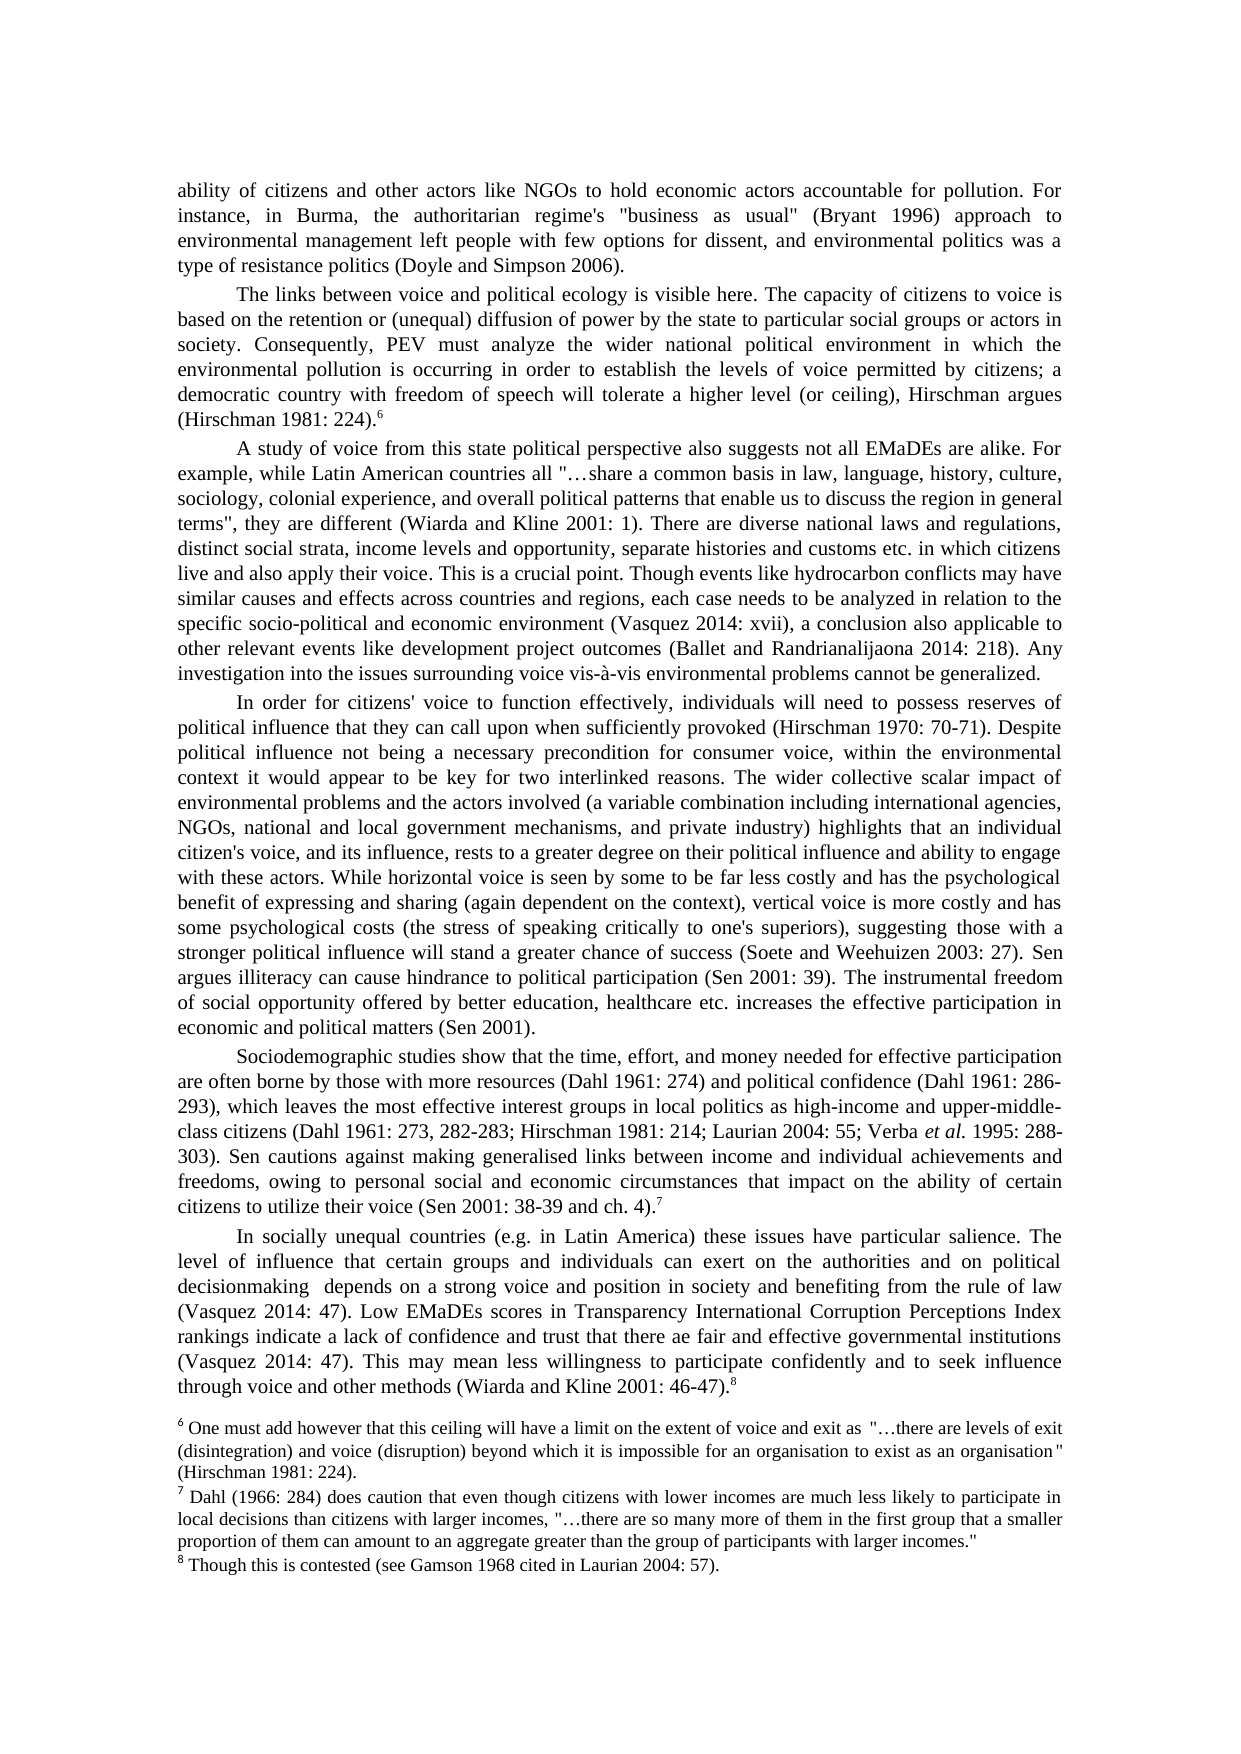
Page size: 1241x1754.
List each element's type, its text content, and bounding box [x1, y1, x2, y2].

text Sociodemographic studies show that the time, effort, and money needed for effective participation are often borne by those with more resources (Dahl 1961: 274) and political confidence (Dahl 1961: 286-293), which leaves the most effective interest groups in local politics as high-income and upper-middle-class citizens (Dahl 1961: 273, 282-283; Hirschman 1981: 214; Laurian 2004: 55; Verba et al. 1995: 288-303). Sen cautions against making generalised links between income and individual achievements and freedoms, owing to personal social and economic circumstances that impact on the ability of certain citizens to utilize their voice (Sen 2001: 38-39 and ch. 4). [177, 1044, 1063, 1219]
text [177, 177, 1063, 277]
text In order for citizens' voice to function effectively, individuals will need to possess reserves of political influence that they can call upon when sufficiently provoked (Hirschman 1970: 70-71). Despite political influence not being a necessary precondition for consumer voice, within the environmental context it would appear to be key for two interlinked reasons. The wider collective scalar impact of environmental problems and the actors involved (a variable combination including international agencies, NGOs, national and local government mechanisms, and private industry) highlights that an individual citizen's voice, and its influence, rests to a greater degree on their political influence and ability to engage with these actors. While horizontal voice is seen by some to be far less costly and has the psychological benefit of expressing and sharing (again dependent on the context), vertical voice is more costly and has some psychological costs (the stress of speaking critically to one's superiors), suggesting those with a stronger political influence will stand a greater chance of success (Soete and Weehuizen 2003: 27). Sen argues illiteracy can cause hindrance to political participation (Sen 2001: 39). The instrumental freedom of social opportunity offered by better education, healthcare etc. increases the effective participation in economic and political matters (Sen 2001). [177, 690, 1063, 1040]
text The links between voice and political ecology is visible here. The capacity of citizens to voice is based on the retention or (unequal) diffusion of power by the state to particular social groups or actors in society. Consequently, PEV must analyze the wider national political environment in which the environmental pollution is occurring in order to establish the levels of voice permitted by citizens; a democratic country with freedom of speech will tolerate a higher level (or ceiling), Hirschman argues (Hirschman 1981: 224). [177, 281, 1063, 431]
text A study of voice from this state political perspective also suggests not all EMaDEs are alike. For example, while Latin American countries all "…share a common basis in law, language, history, culture, sociology, colonial experience, and overall political patterns that enable us to discuss the region in general terms", they are different (Wiarda and Kline 2001: 1). There are diverse national laws and regulations, distinct social strata, income levels and opportunity, separate histories and customs etc. in which citizens live and also apply their voice. This is a crucial point. Though events like hydrocarbon conflicts may have similar causes and effects across countries and regions, each case needs to be analyzed in relation to the specific socio-political and economic environment (Vasquez 2014: xvii), a conclusion also applicable to other relevant events like development project outcomes (Ballet and Randrianalijaona 2014: 218). Any investigation into the issues surrounding voice vis-à-vis environmental problems cannot be generalized. [177, 436, 1063, 686]
text In socially unequal countries (e.g. in Latin America) these issues have particular salience. The level of influence that certain groups and individuals can exert on the authorities and on political decisionmaking depends on a strong voice and position in society and benefiting from the rule of law (Vasquez 2014: 47). Low EMaDEs scores in Transparency International Corruption Perceptions Index rankings indicate a lack of confidence and trust that there ae fair and effective governmental institutions (Vasquez 2014: 47). This may mean less willingness to participate confidently and to seek influence through voice and other methods (Wiarda and Kline 2001: 46-47). [177, 1223, 1063, 1398]
